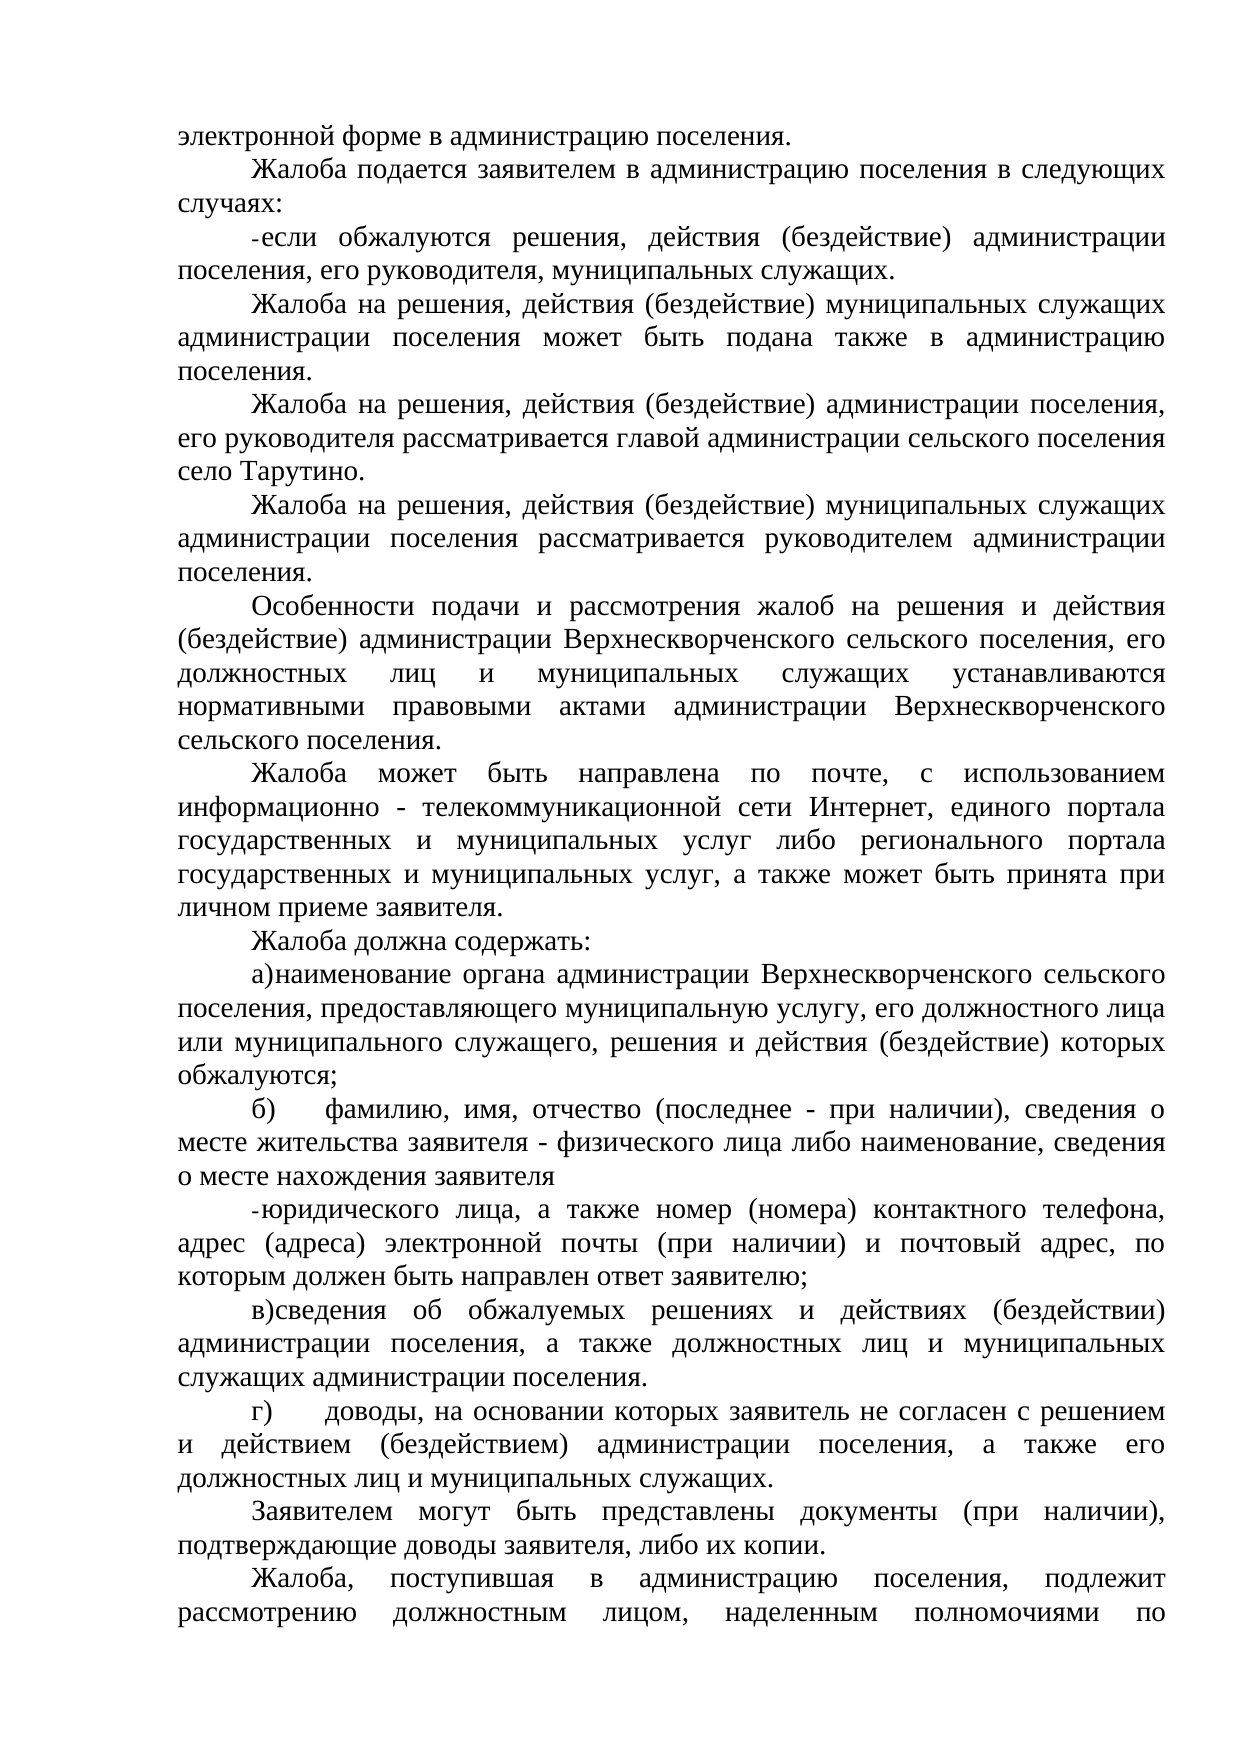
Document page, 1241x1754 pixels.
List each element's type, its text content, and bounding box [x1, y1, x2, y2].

text Жалоба может быть направлена по почте, с использованием информационно - телекоммуникационной сети Интернет, единого портала государственных и муниципальных услуг либо регионального портала государственных и муниципальных услуг, а также может быть принята при личном приеме заявителя. [177, 755, 1166, 923]
text Жалоба на решения, действия (бездействие) муниципальных служащих администрации поселения может быть подана также в администрацию поселения. [177, 286, 1166, 386]
list если обжалуются решения, действия (бездействие) администрации поселения, его руководителя, муниципальных служащих. [177, 219, 1166, 286]
text Жалоба на решения, действия (бездействие) администрации поселения, его руководителя рассматривается главой администрации сельского поселения село Тарутино. [177, 386, 1166, 487]
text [177, 1560, 1166, 1627]
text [177, 118, 1166, 152]
text в) сведения об обжалуемых решениях и действиях (бездействии) администрации поселения, а также должностных лиц и муниципальных служащих администрации поселения. [177, 1292, 1166, 1393]
text Особенности подачи и рассмотрения жалоб на решения и действия (бездействие) администрации Верхнескворченского сельского поселения, его должностных лиц и муниципальных служащих устанавливаются нормативными правовыми актами администрации Верхнескворченского сельского поселения. [177, 588, 1166, 755]
list юридического лица, а также номер (номера) контактного телефона, адрес (адреса) электронной почты (при наличии) и почтовый адрес, по которым должен быть направлен ответ заявителю; [177, 1191, 1166, 1292]
text Жалоба подается заявителем в администрацию поселения в следующих случаях: [177, 152, 1166, 219]
text Заявителем могут быть представлены документы (при наличии), подтверждающие доводы заявителя, либо их копии. [177, 1493, 1166, 1560]
text Жалоба должна содержать: [177, 923, 1166, 957]
text б) фамилию, имя, отчество (последнее - при наличии), сведения о месте жительства заявителя - физического лица либо наименование, сведения о месте нахождения заявителя [177, 1091, 1166, 1191]
text а) наименование органа администрации Верхнескворченского сельского поселения, предоставляющего муниципальную услугу, его должностного лица или муниципального служащего, решения и действия (бездействие) которых обжалуются; [177, 957, 1166, 1091]
text Жалоба на решения, действия (бездействие) муниципальных служащих администрации поселения рассматривается руководителем администрации поселения. [177, 487, 1166, 588]
text г) доводы, на основании которых заявитель не согласен с решением и действием (бездействием) администрации поселения, а также его должностных лиц и муниципальных служащих. [177, 1393, 1166, 1493]
